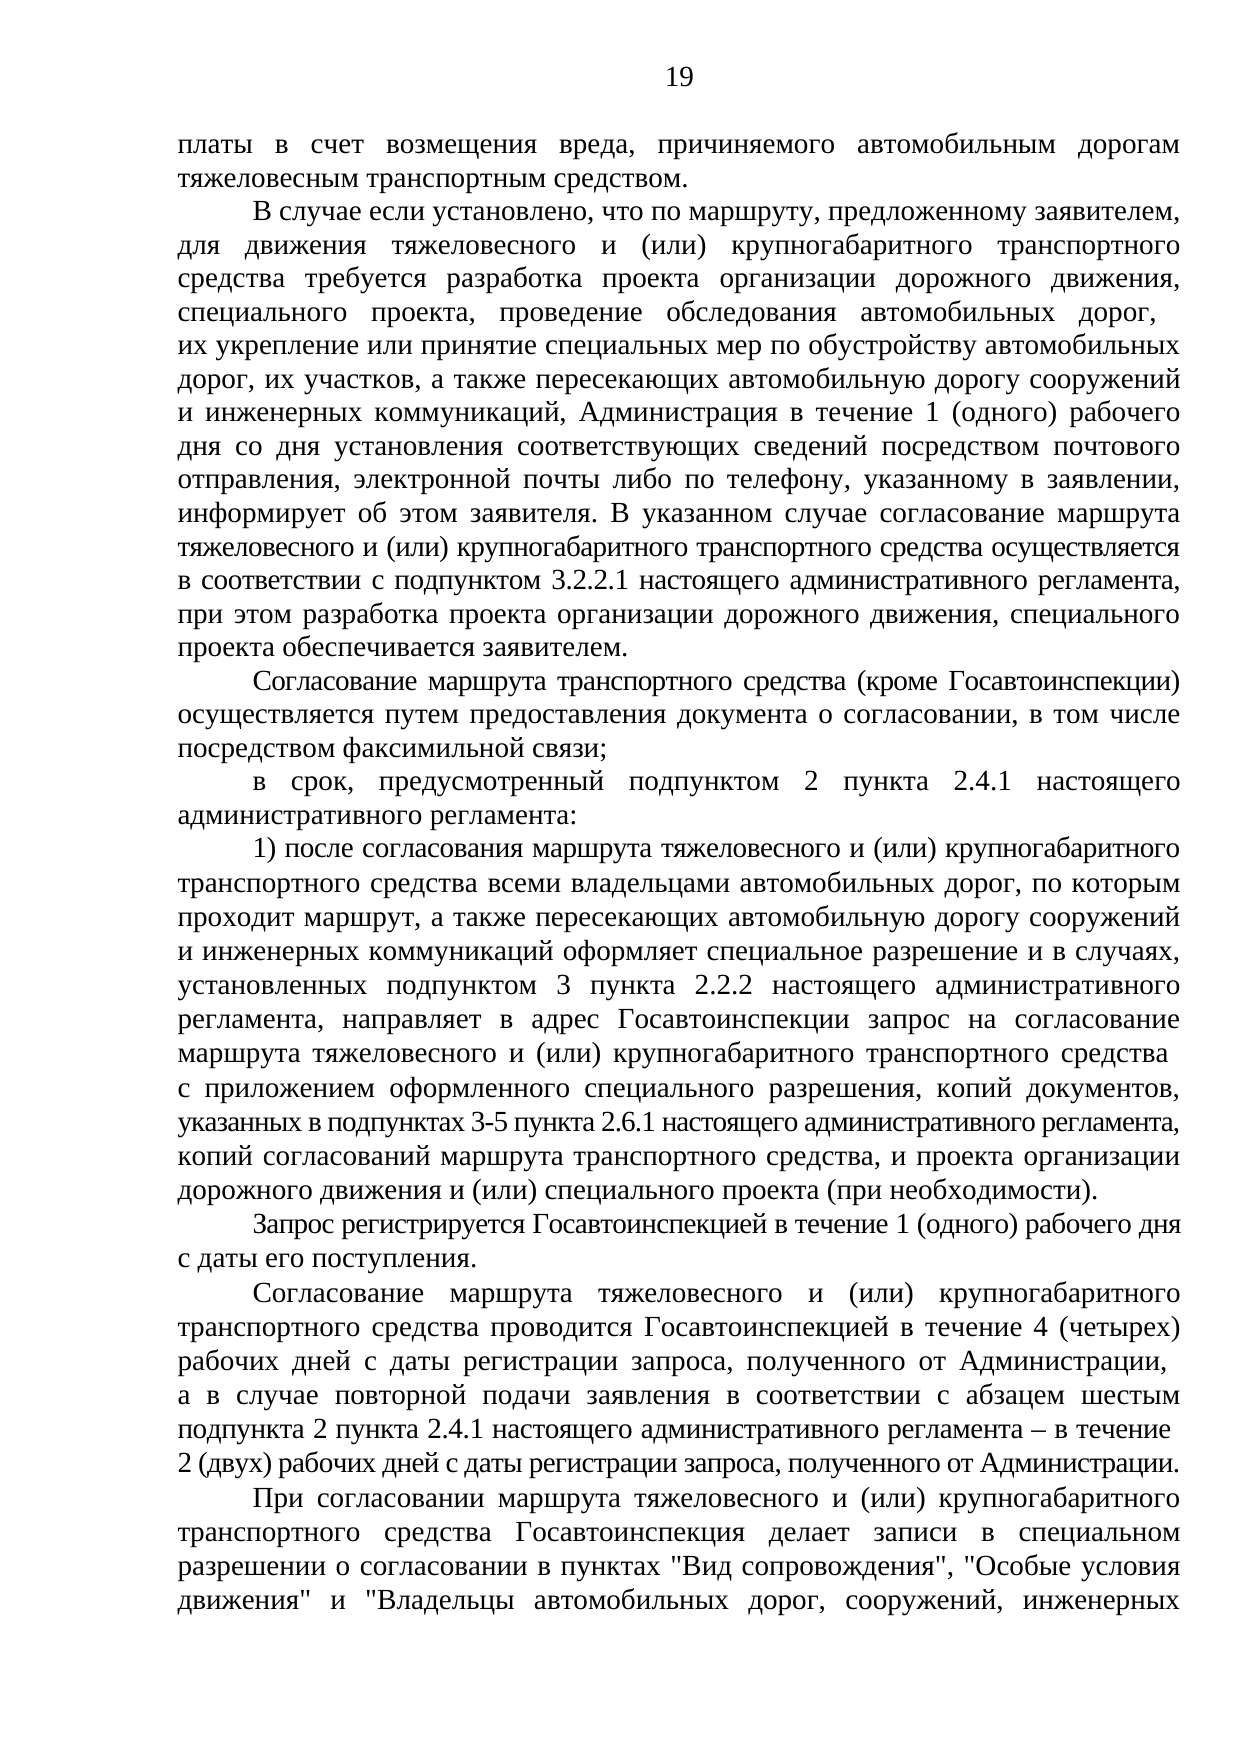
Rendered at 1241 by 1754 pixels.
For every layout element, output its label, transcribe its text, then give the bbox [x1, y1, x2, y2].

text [177, 1480, 1181, 1616]
text в срок, предусмотренный подпунктом 2 пункта 2.4.1 настоящего административного регламента: [177, 763, 1181, 831]
text 1) после согласования маршрута тяжеловесного и (или) крупногабаритного транспортного средства всеми владельцами автомобильных дорог, по которым проходит маршрут, а также пересекающих автомобильную дорогу сооружений и инженерных коммуникаций оформляет специальное разрешение и в случаях, установленных подпунктом 3 пункта 2.2.2 настоящего административного регламента, направляет в адрес Госавтоинспекции запрос на согласование маршрута тяжеловесного и (или) крупногабаритного транспортного средства с приложением оформленного специального разрешения, копий документов, указанных в подпунктах 3-5 пункта 2.6.1 настоящего административного регламента, копий согласований маршрута транспортного средства, и проекта организации дорожного движения и (или) специального проекта (при необходимости). [177, 831, 1181, 1206]
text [177, 126, 1181, 193]
text Согласование маршрута тяжеловесного и (или) крупногабаритного транспортного средства проводится Госавтоинспекцией в течение 4 (четырех) рабочих дней с даты регистрации запроса, полученного от Администрации, а в случае повторной подачи заявления в соответствии с абзацем шестым подпункта 2 пункта 2.4.1 настоящего административного регламента – в течение 2 (двух) рабочих дней с даты регистрации запроса, полученного от Администрации. [177, 1275, 1181, 1479]
text Запрос регистрируется Госавтоинспекцией в течение 1 (одного) рабочего дня с даты его поступления. [177, 1206, 1181, 1274]
text Согласование маршрута транспортного средства (кроме Госавтоинспекции) осуществляется путем предоставления документа о согласовании, в том числе посредством факсимильной связи; [177, 663, 1181, 763]
text В случае если установлено, что по маршруту, предложенному заявителем, для движения тяжеловесного и (или) крупногабаритного транспортного средства требуется разработка проекта организации дорожного движения, специального проекта, проведение обследования автомобильных дорог, их укрепление или принятие специальных мер по обустройству автомобильных дорог, их участков, а также пересекающих автомобильную дорогу сооружений и инженерных коммуникаций, Администрация в течение 1 (одного) рабочего дня со дня установления соответствующих сведений посредством почтового отправления, электронной почты либо по телефону, указанному в заявлении, информирует об этом заявителя. В указанном случае согласование маршрута тяжеловесного и (или) крупногабаритного транспортного средства осуществляется в соответствии с подпунктом 3.2.2.1 настоящего административного регламента, при этом разработка проекта организации дорожного движения, специального проекта обеспечивается заявителем. [177, 193, 1181, 663]
